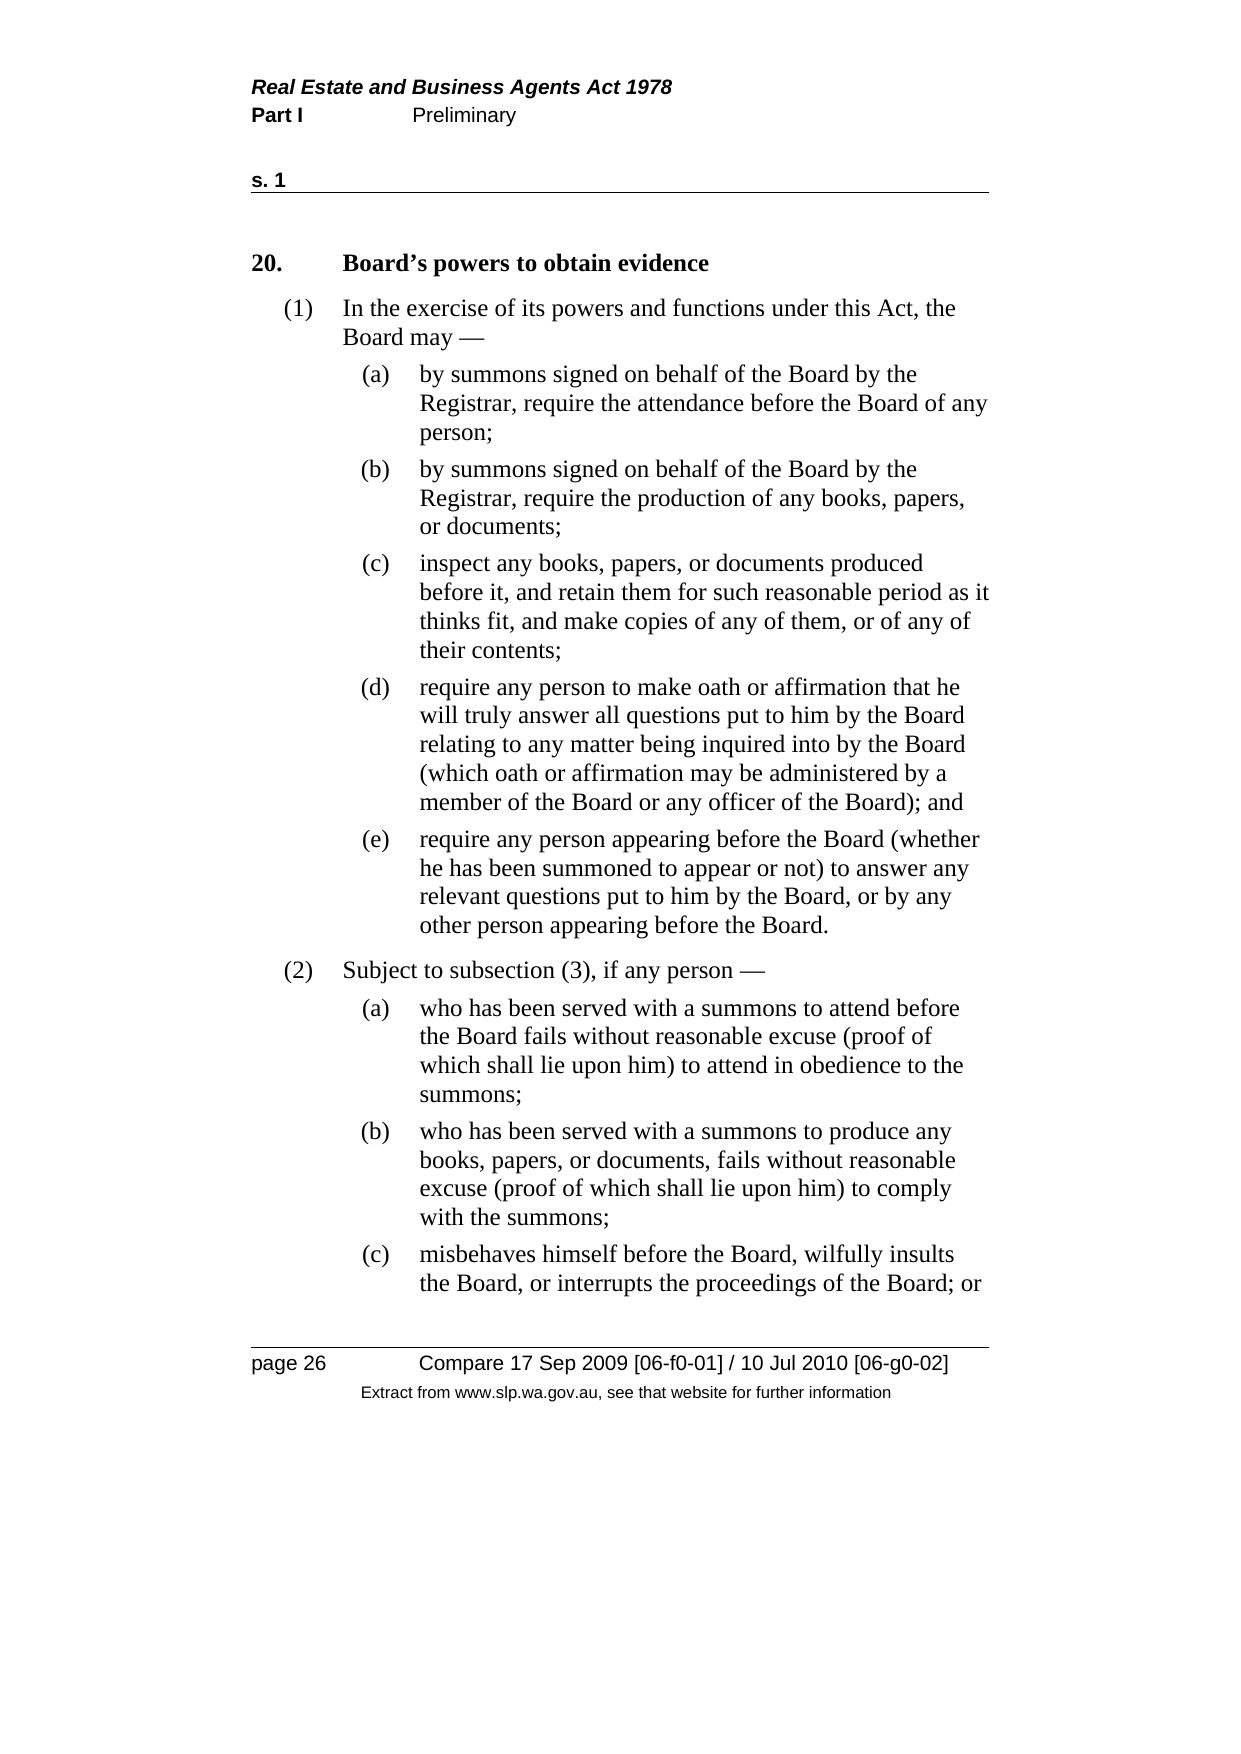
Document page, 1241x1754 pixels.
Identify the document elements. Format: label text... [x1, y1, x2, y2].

text (a) by summons signed on behalf of the Board by the Registrar, require the attendance before the Board of any person; [251, 359, 989, 446]
text (c) misbehaves himself before the Board, wilfully insults the Board, or interrupts the proceedings of the Board; or [251, 1239, 989, 1297]
text (e) require any person appearing before the Board (whether he has been summoned to appear or not) to answer any relevant questions put to him by the Board, or by any other person appearing before the Board. [251, 824, 989, 939]
text (1) In the exercise of its powers and functions under this Act, the Board may — [251, 293, 989, 351]
text (a) who has been served with a summons to attend before the Board fails without reasonable excuse (proof of which shall lie upon him) to attend in obedience to the summons; [251, 993, 989, 1108]
text (c) inspect any books, papers, or documents produced before it, and retain them for such reasonable period as it thinks fit, and make copies of any of them, or of any of their contents; [251, 548, 989, 663]
text (b) who has been served with a summons to produce any books, papers, or documents, fails without reasonable excuse (proof of which shall lie upon him) to comply with the summons; [251, 1116, 989, 1231]
text (b) by summons signed on behalf of the Board by the Registrar, require the production of any books, papers, or documents; [251, 454, 989, 540]
text (2) Subject to subsection (3), if any person — [251, 956, 989, 984]
text (d) require any person to make oath or affirmation that he will truly answer all questions put to him by the Board relating to any matter being inquired into by the Board (which oath or affirmation may be administered by a member of the Board or any officer of the Board); and [251, 672, 989, 816]
subtitle 20. Board’s powers to obtain evidence [251, 248, 989, 277]
